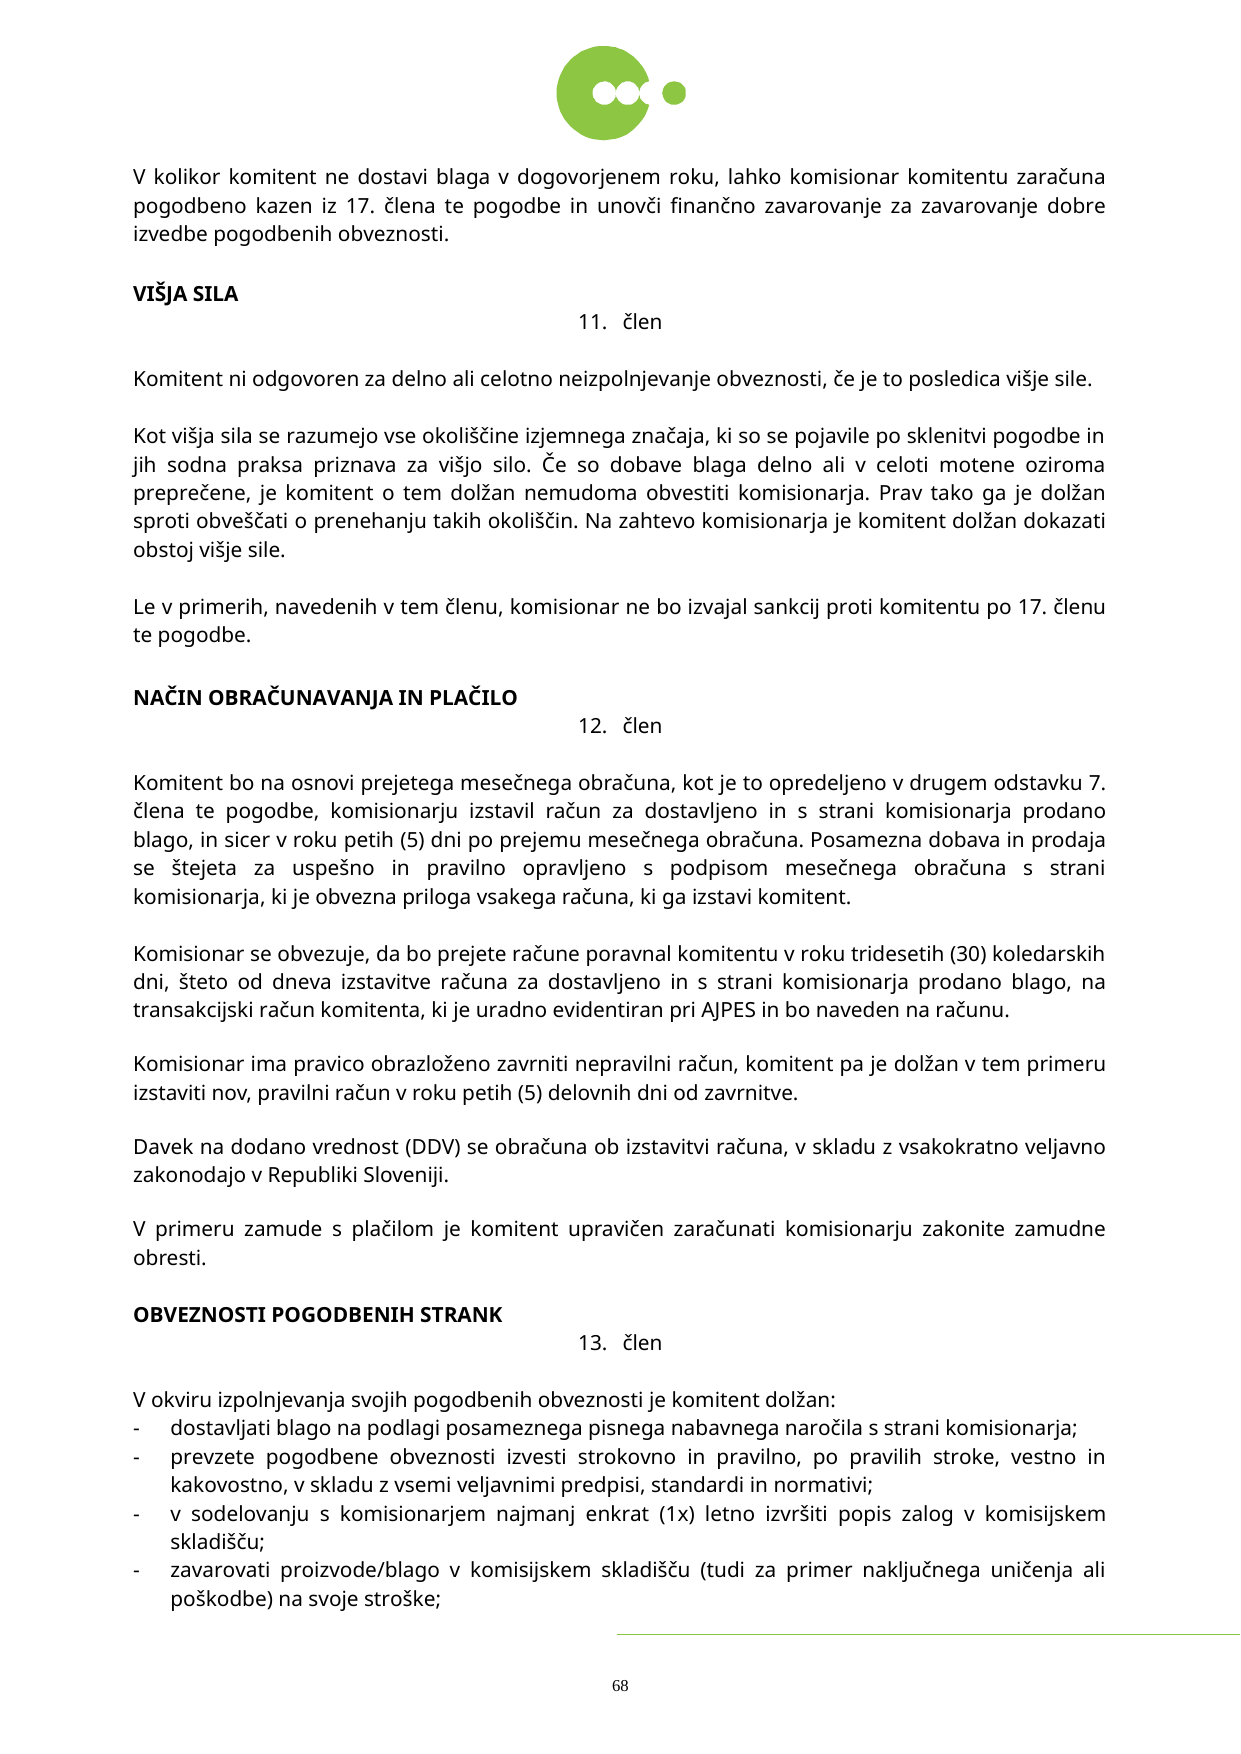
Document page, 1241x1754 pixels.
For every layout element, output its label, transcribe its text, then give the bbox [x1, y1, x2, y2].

list člen [133, 307, 1107, 336]
text Komitent ni odgovoren za delno ali celotno neizpolnjevanje obveznosti, če je to posledica višje sile. [133, 364, 1107, 393]
text OBVEZNOSTI POGODBENIH STRANK [133, 1300, 1107, 1328]
text Komisionar ima pravico obrazloženo zavrniti nepravilni račun, komitent pa je dolžan v tem primeru izstaviti nov, pravilni račun v roku petih (5) delovnih dni od zavrnitve. [133, 1049, 1107, 1106]
text V primeru zamude s plačilom je komitent upravičen zaračunati komisionarju zakonite zamudne obresti. [133, 1214, 1107, 1271]
text NAČIN OBRAČUNAVANJA IN PLAČILO [133, 683, 1107, 711]
text V kolikor komitent ne dostavi blaga v dogovorjenem roku, lahko komisionar komitentu zaračuna pogodbeno kazen iz 17. člena te pogodbe in unovči finančno zavarovanje za zavarovanje dobre izvedbe pogodbenih obveznosti. [133, 162, 1107, 248]
list V okviru izpolnjevanja svojih pogodbenih obveznosti je komitent dolžan: [133, 1385, 1107, 1413]
list člen [133, 1328, 1107, 1357]
text VIŠJA SILA [133, 279, 1107, 307]
list dostavljati blago na podlagi posameznega pisnega nabavnega naročila s strani komisionarja; [133, 1413, 1107, 1442]
list člen [133, 711, 1107, 740]
text Kot višja sila se razumejo vse okoliščine izjemnega značaja, ki so se pojavile po sklenitvi pogodbe in jih sodna praksa priznava za višjo silo. Če so dobave blaga delno ali v celoti motene oziroma preprečene, je komitent o tem dolžan nemudoma obvestiti komisionarja. Prav tako ga je dolžan sproti obveščati o prenehanju takih okoliščin. Na zahtevo komisionarja je komitent dolžan dokazati obstoj višje sile. [133, 421, 1107, 563]
list prevzete pogodbene obveznosti izvesti strokovno in pravilno, po pravilih stroke, vestno in kakovostno, v skladu z vsemi veljavnimi predpisi, standardi in normativi; [133, 1442, 1107, 1499]
text Komisionar se obvezuje, da bo prejete račune poravnal komitentu v roku tridesetih (30) koledarskih dni, šteto od dneva izstavitve računa za dostavljeno in s strani komisionarja prodano blago, na transakcijski račun komitenta, ki je uradno evidentiran pri AJPES in bo naveden na računu. [133, 939, 1107, 1024]
text Davek na dodano vrednost (DDV) se obračuna ob izstavitvi računa, v skladu z vsakokratno veljavno zakonodajo v Republiki Sloveniji. [133, 1132, 1107, 1189]
list v sodelovanju s komisionarjem najmanj enkrat (1x) letno izvršiti popis zalog v komisijskem skladišču; [133, 1499, 1107, 1556]
text Komitent bo na osnovi prejetega mesečnega obračuna, kot je to opredeljeno v drugem odstavku 7. člena te pogodbe, komisionarju izstavil račun za dostavljeno in s strani komisionarja prodano blago, in sicer v roku petih (5) dni po prejemu mesečnega obračuna. Posamezna dobava in prodaja se štejeta za uspešno in pravilno opravljeno s podpisom mesečnega obračuna s strani komisionarja, ki je obvezna priloga vsakega računa, ki ga izstavi komitent. [133, 768, 1107, 910]
list zavarovati proizvode/blago v komisijskem skladišču (tudi za primer naključnega uničenja ali poškodbe) na svoje stroške; [133, 1556, 1107, 1612]
text Le v primerih, navedenih v tem členu, komisionar ne bo izvajal sankcij proti komitentu po 17. členu te pogodbe. [133, 592, 1107, 649]
